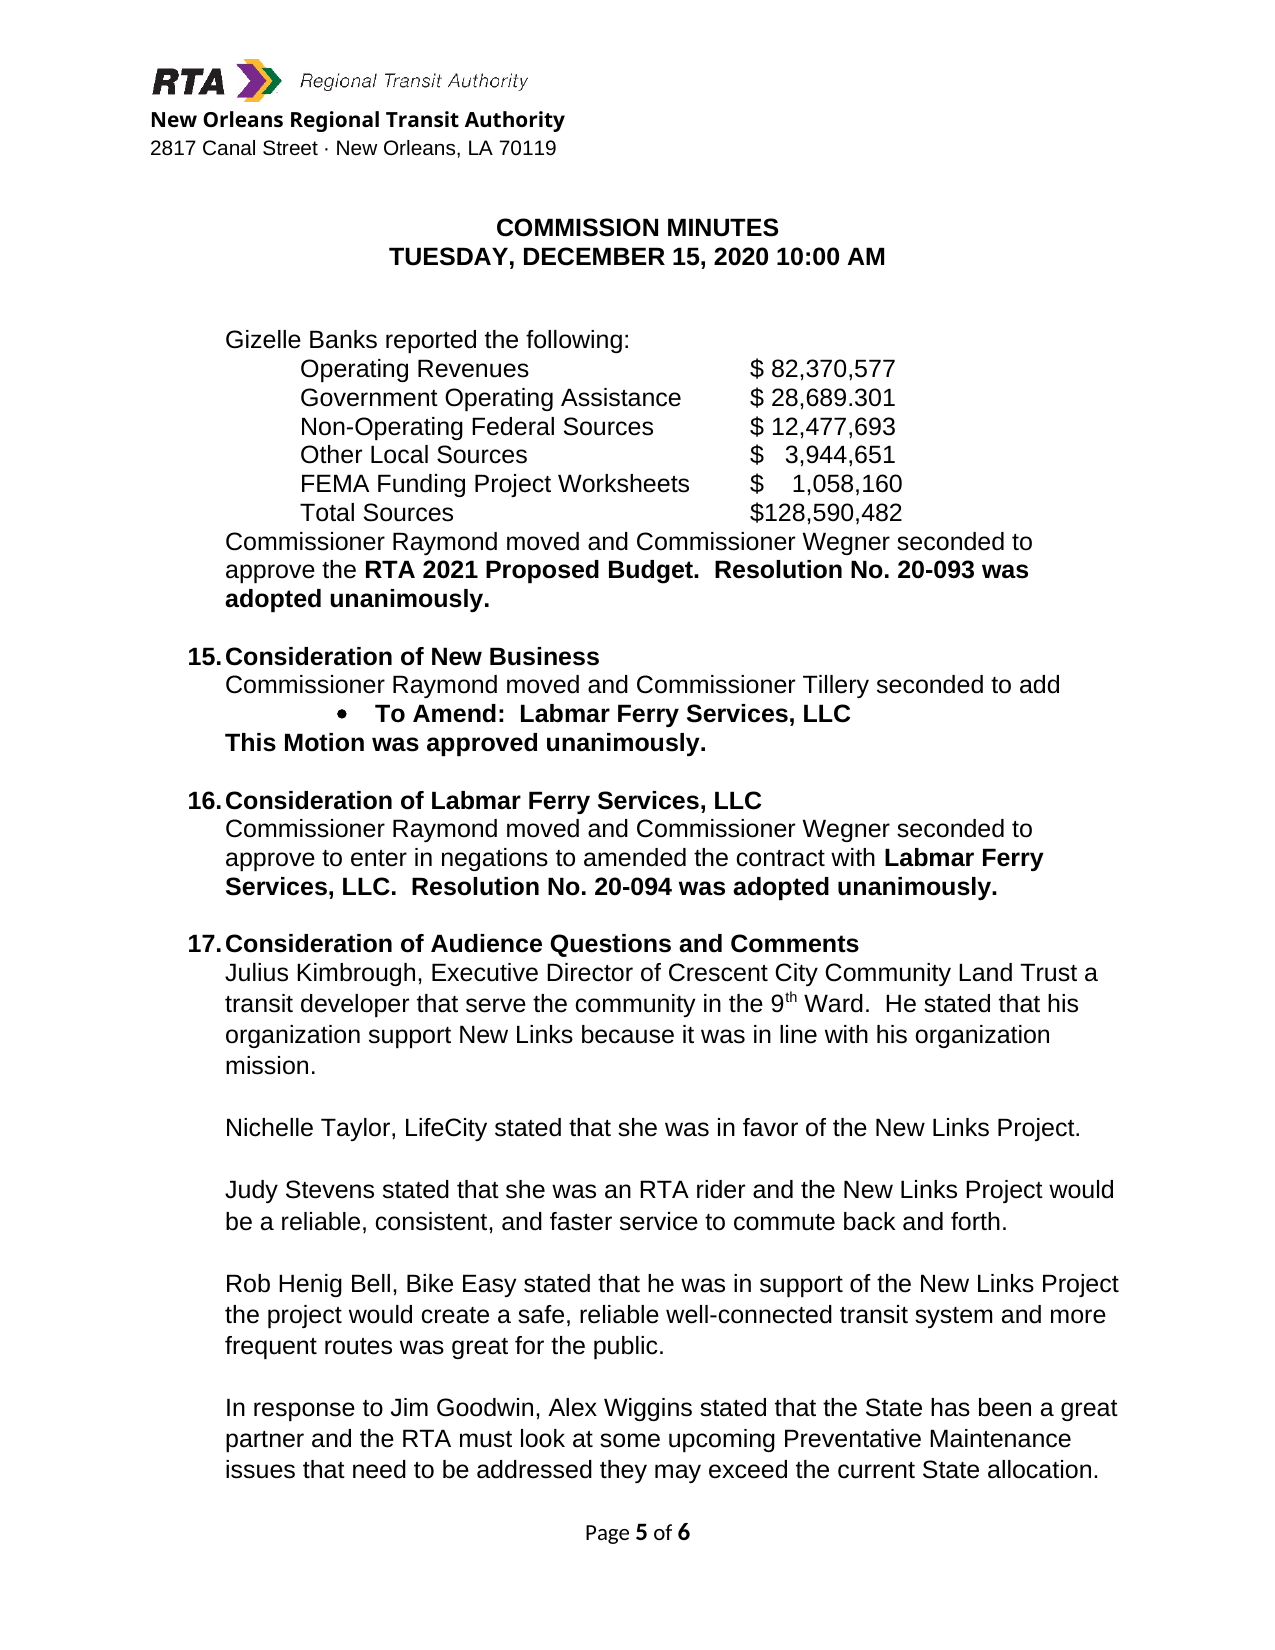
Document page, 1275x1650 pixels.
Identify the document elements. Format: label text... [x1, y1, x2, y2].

list Total Sources $128,590,482 [225, 498, 1125, 527]
list Consideration of Audience Questions and Comments [187, 929, 1125, 958]
list Consideration of Labmar Ferry Services, LLC [187, 786, 1125, 814]
list In response to Jim Goodwin, Alex Wiggins stated that the State has been a great partner and the RTA must look at some upcoming Preventative Maintenance issues that need to be addressed they may exceed the current State allocation. [225, 1393, 1125, 1483]
list FEMA Funding Project Worksheets $ 1,058,160 [225, 469, 1125, 498]
list Julius Kimbrough, Executive Director of Crescent City Community Land Trust a transit developer that serve the community in the 9th Ward. He stated that his organization support New Links because it was in line with his organization mission. [225, 958, 1125, 1080]
list Nichelle Taylor, LifeCity stated that she was in favor of the New Links Project. [225, 1113, 1125, 1142]
list Commissioner Raymond moved and Commissioner Tillery seconded to add [225, 671, 1125, 699]
list Gizelle Banks reported the following: [225, 326, 1125, 354]
list Non-Operating Federal Sources $ 12,477,693 [225, 412, 1125, 441]
list Consideration of New Business [187, 642, 1125, 671]
list Commissioner Raymond moved and Commissioner Wegner seconded to approve the RTA 2021 Proposed Budget. Resolution No. 20-093 was adopted unanimously. [225, 527, 1125, 613]
list Rob Henig Bell, Bike Easy stated that he was in support of the New Links Project the project would create a safe, reliable well-connected transit system and more frequent routes was great for the public. [225, 1268, 1125, 1359]
picture [151, 59, 529, 102]
list To Amend: Labmar Ferry Services, LLC [337, 699, 1125, 728]
list Judy Stevens stated that she was an RTA rider and the New Links Project would be a reliable, consistent, and faster service to commute back and forth. [225, 1175, 1125, 1235]
list Commissioner Raymond moved and Commissioner Wegner seconded to approve to enter in negations to amended the contract with Labmar Ferry Services, LLC. Resolution No. 20-094 was adopted unanimously. [225, 814, 1125, 901]
list Government Operating Assistance $ 28,689.301 [225, 383, 1125, 412]
text This Motion was approved unanimously. [225, 728, 1125, 757]
list Other Local Sources $ 3,944,651 [225, 441, 1125, 469]
list Operating Revenues $ 82,370,577 [225, 354, 1125, 383]
